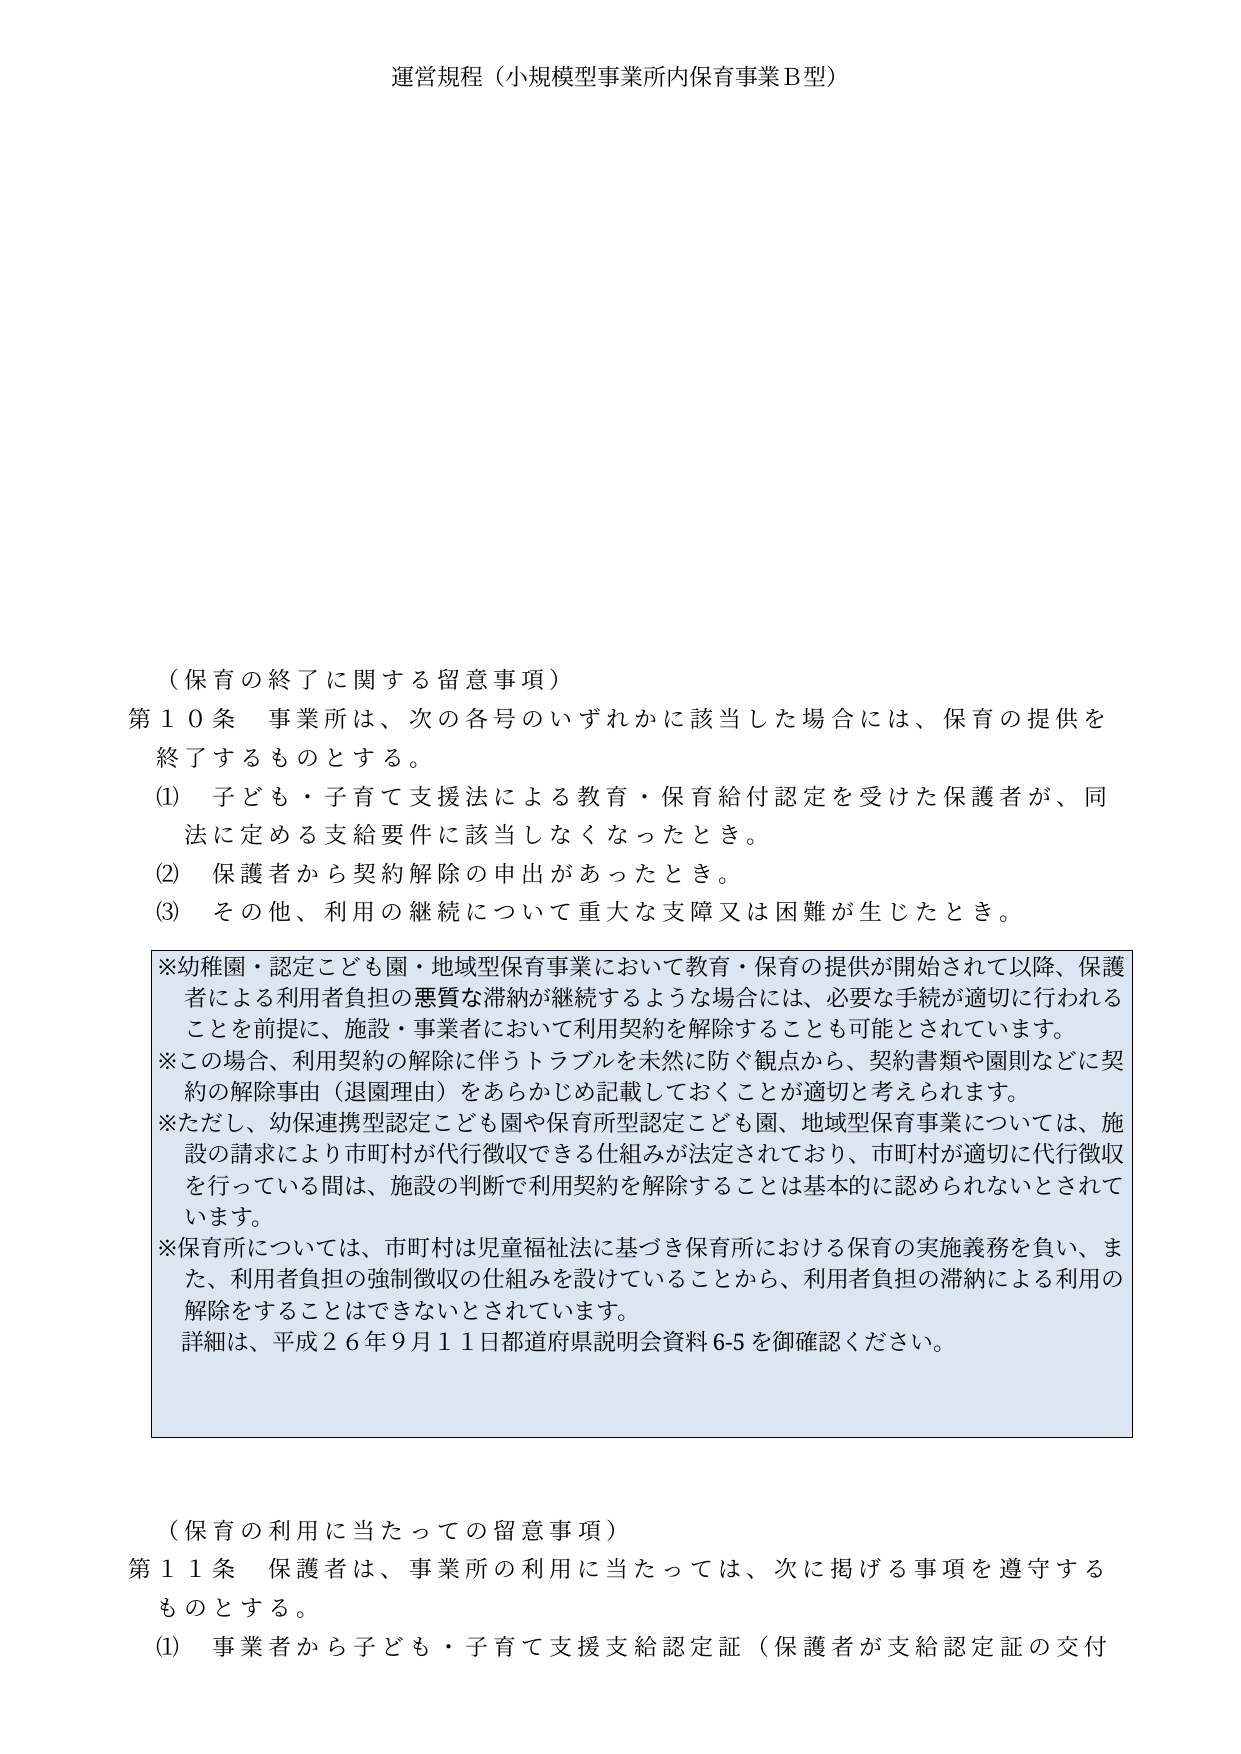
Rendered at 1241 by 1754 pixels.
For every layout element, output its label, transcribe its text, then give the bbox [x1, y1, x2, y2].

text （保育の利用に当たっての留意事項） [128, 1510, 1112, 1549]
text 第１１条 保護者は、事業所の利用に当たっては、次に掲げる事項を遵守するものとする。 [128, 1549, 1112, 1626]
text ⑶ その他、利用の継続について重大な支障又は困難が生じたとき。 [128, 892, 1112, 930]
text （保育の終了に関する留意事項） [128, 660, 1112, 698]
text ⑴ 子ども・子育て支援法による教育・保育給付認定を受けた保護者が、同法に定める支給要件に該当しなくなったとき。 [128, 776, 1112, 853]
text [128, 1626, 1112, 1664]
text 第１０条 事業所は、次の各号のいずれかに該当した場合には、保育の提供を終了するものとする。 [128, 698, 1112, 776]
text ⑵ 保護者から契約解除の申出があったとき。 [128, 853, 1112, 892]
